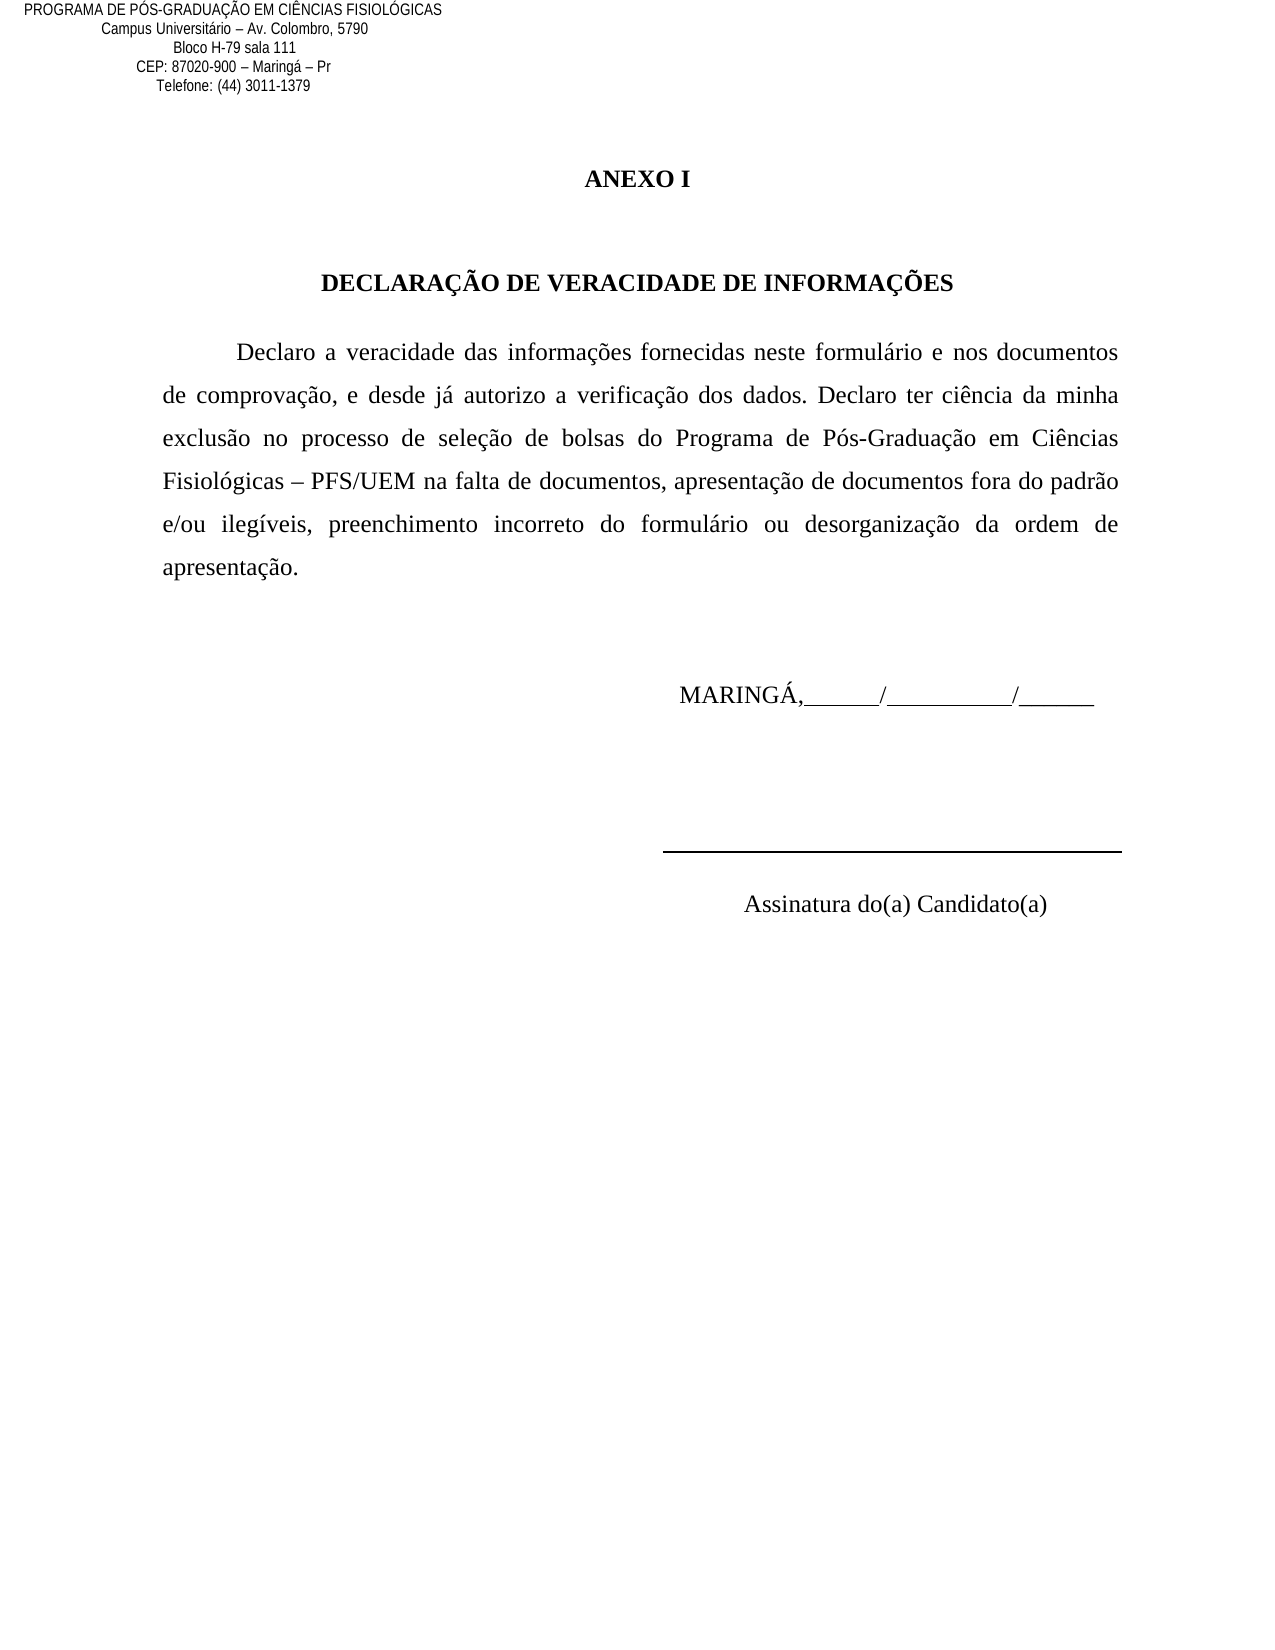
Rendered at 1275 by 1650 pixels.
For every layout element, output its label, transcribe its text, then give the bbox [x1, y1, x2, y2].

text MARINGÁ, / /______ [679, 681, 1125, 708]
text DECLARAÇÃO DE VERACIDADE DE INFORMAÇÕES [890, 275, 1125, 296]
text DECLARAÇÃO DE VERACIDADE DE INFORMAÇÕES [449, 275, 895, 296]
text ANEXO I [150, 171, 1125, 192]
text Assinatura do(a) Candidato(a) [150, 889, 1125, 918]
text Declaro a veracidade das informações fornecidas neste formulário e nos documentos de comprovação, e desde já autorizo a verificação dos dados. Declaro ter ciência da minha exclusão no processo de seleção de bolsas do Programa de Pós-Graduação em Ciências Fisiológicas – PFS/UEM na falta de documentos, apresentação de documentos fora do padrão e/ou ilegíveis, preenchimento incorreto do formulário ou desorganização da ordem de apresentação. [162, 337, 1118, 580]
text DECLARAÇÃO DE VERACIDADE DE INFORMAÇÕES [150, 275, 454, 296]
